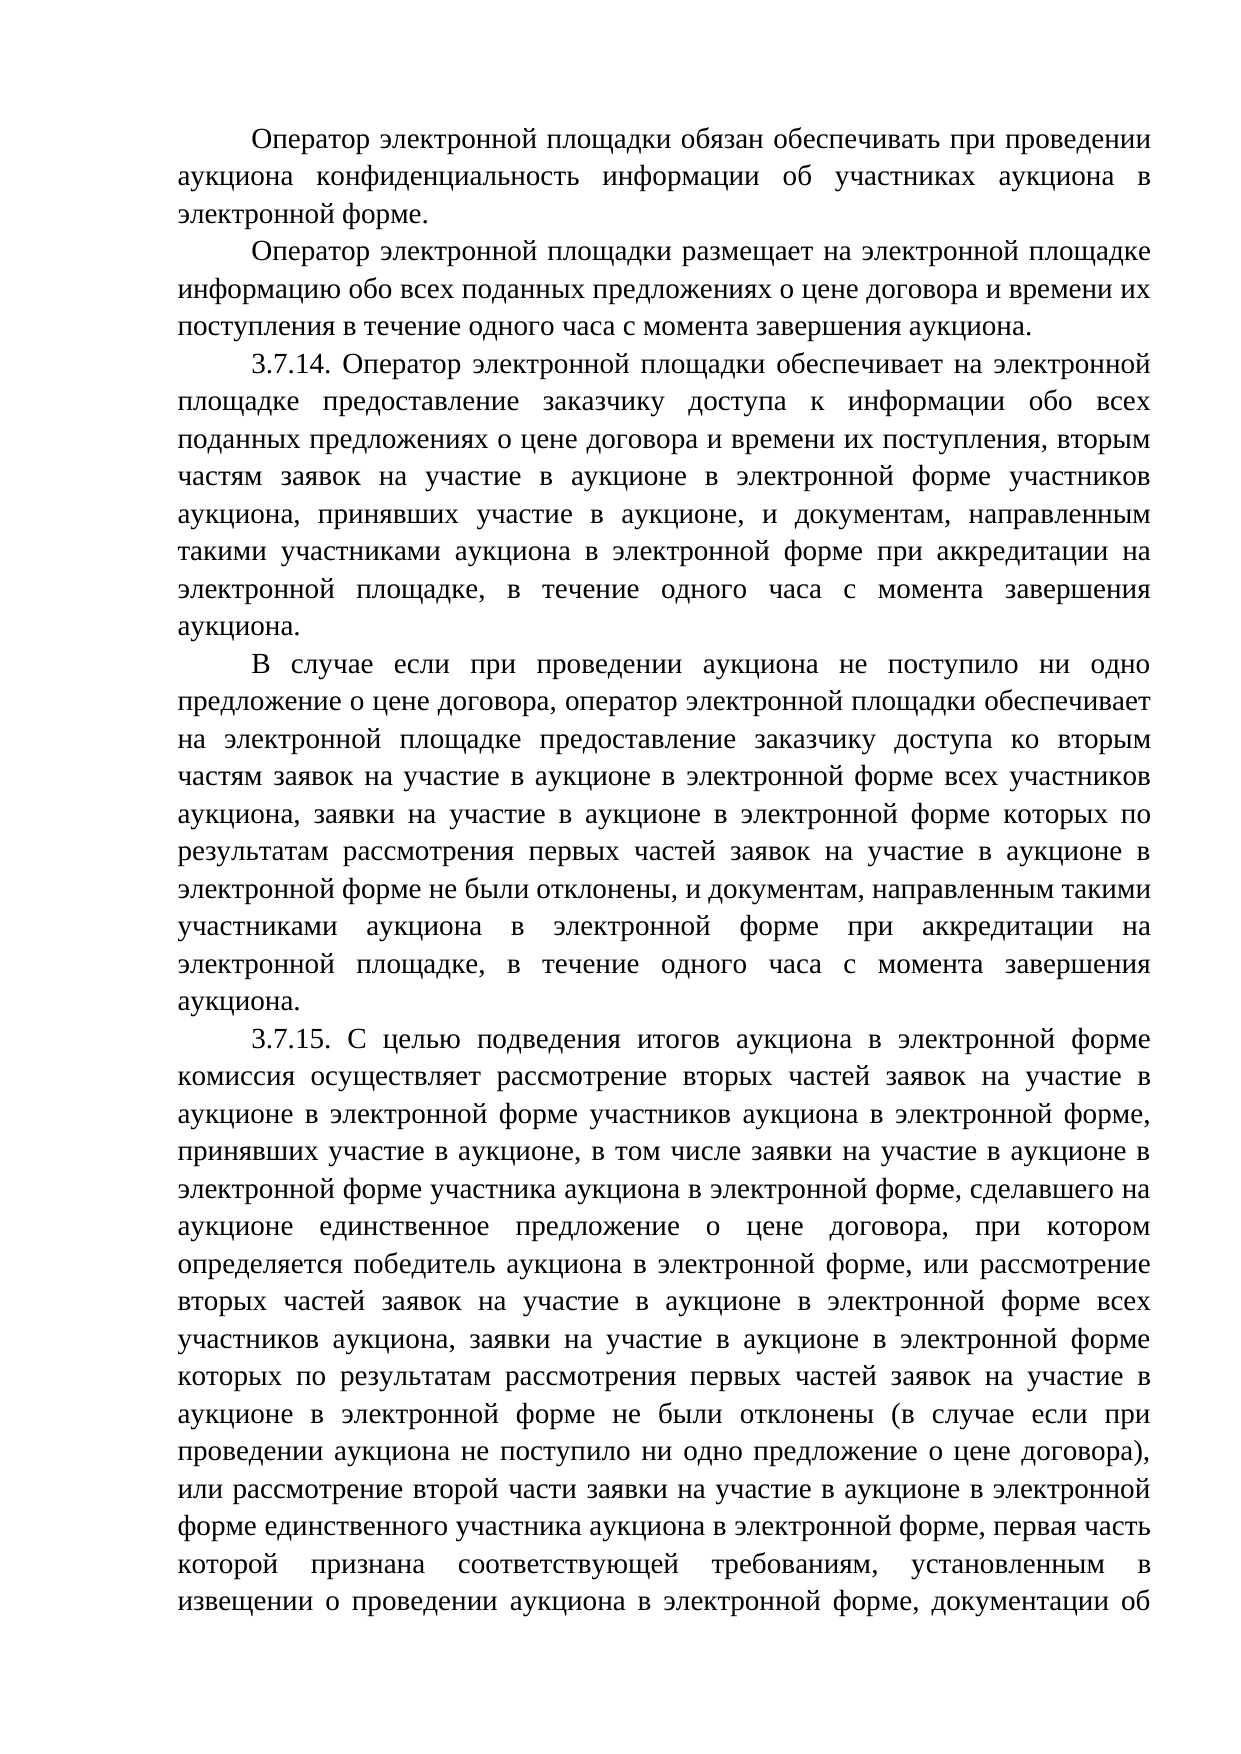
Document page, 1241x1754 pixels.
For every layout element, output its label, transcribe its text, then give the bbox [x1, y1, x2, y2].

text Оператор электронной площадки размещает на электронной площадке информацию обо всех поданных предложениях о цене договора и времени их поступления в течение одного часа с момента завершения аукциона. [177, 231, 1152, 343]
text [177, 1018, 1152, 1618]
text В случае если при проведении аукциона не поступило ни одно предложение о цене договора, оператор электронной площадки обеспечивает на электронной площадке предоставление заказчику доступа ко вторым частям заявок на участие в аукционе в электронной форме всех участников аукциона, заявки на участие в аукционе в электронной форме которых по результатам рассмотрения первых частей заявок на участие в аукционе в электронной форме не были отклонены, и документам, направленным такими участниками аукциона в электронной форме при аккредитации на электронной площадке, в течение одного часа с момента завершения аукциона. [177, 643, 1152, 1018]
text 3.7.14. Оператор электронной площадки обеспечивает на электронной площадке предоставление заказчику доступа к информации обо всех поданных предложениях о цене договора и времени их поступления, вторым частям заявок на участие в аукционе в электронной форме участников аукциона, принявших участие в аукционе, и документам, направленным такими участниками аукциона в электронной форме при аккредитации на электронной площадке, в течение одного часа с момента завершения аукциона. [177, 343, 1152, 643]
text Оператор электронной площадки обязан обеспечивать при проведении аукциона конфиденциальность информации об участниках аукциона в электронной форме. [177, 118, 1152, 231]
